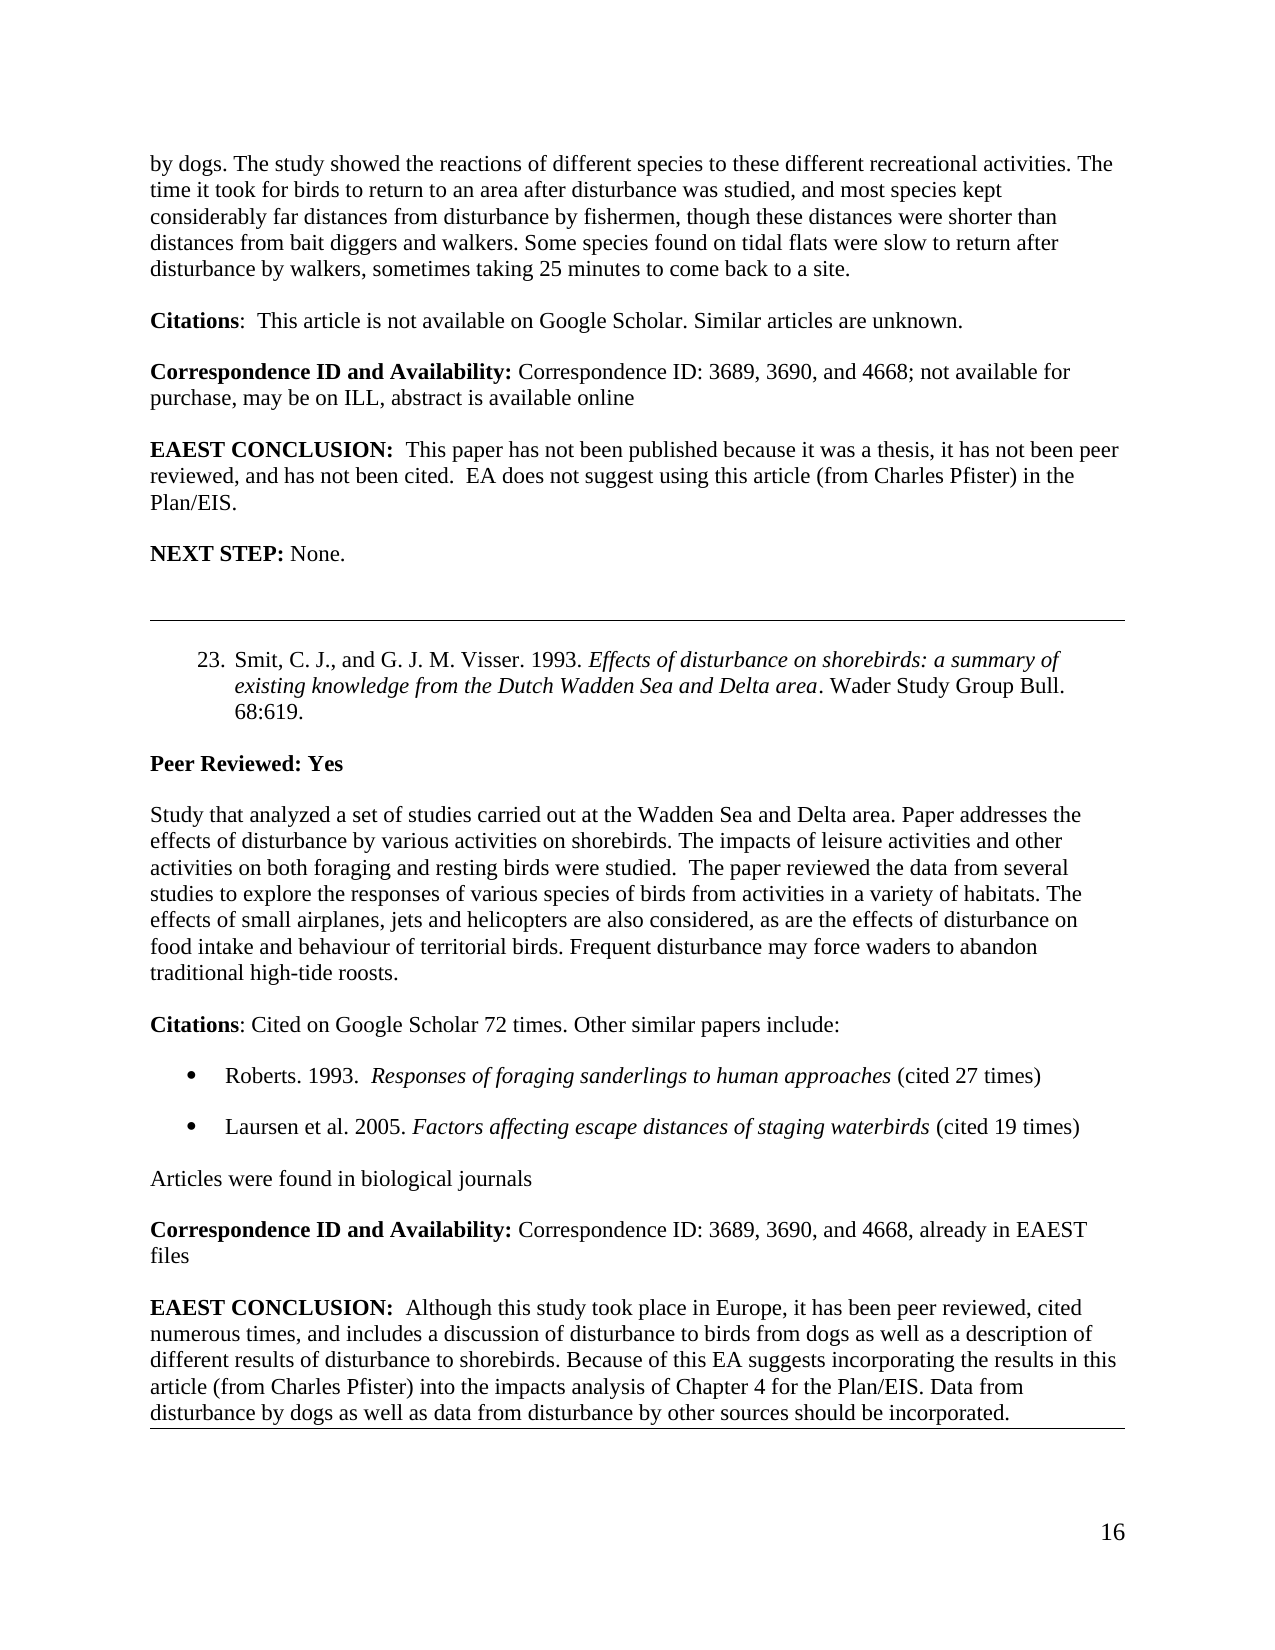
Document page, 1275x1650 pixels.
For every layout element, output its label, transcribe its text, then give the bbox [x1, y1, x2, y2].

text EAEST CONCLUSION: Although this study took place in Europe, it has been peer reviewed, cited numerous times, and includes a discussion of disturbance to birds from dogs as well as a description of different results of disturbance to shorebirds. Because of this EA suggests incorporating the results in this article (from Charles Pfister) into the impacts analysis of Chapter 4 for the Plan/EIS. Data from disturbance by dogs as well as data from disturbance by other sources should be incorporated. [150, 1294, 1125, 1428]
text EAEST CONCLUSION: This paper has not been published because it was a thesis, it has not been peer reviewed, and has not been cited. EA does not suggest using this article (from Charles Pfister) in the Plan/EIS. [150, 436, 1125, 515]
text Citations: Cited on Google Scholar 72 times. Other similar papers include: [150, 1011, 1125, 1037]
text Study that analyzed a set of studies carried out at the Wadden Sea and Delta area. Paper addresses the effects of disturbance by various activities on shorebirds. The impacts of leisure activities and other activities on both foraging and resting birds were studied. The paper reviewed the data from several studies to explore the responses of various species of birds from activities in a variety of habitats. The effects of small airplanes, jets and helicopters are also considered, as are the effects of disturbance on food intake and behaviour of territorial birds. Frequent disturbance may force waders to abandon traditional high-tide roosts. [150, 801, 1125, 986]
list Smit, C. J., and G. J. M. Visser. 1993. Effects of disturbance on shorebirds: a summary of existing knowledge from the Dutch Wadden Sea and Delta area. Wader Study Group Bull. 68:619. [197, 646, 1125, 725]
text Articles were found in biological journals [150, 1165, 1125, 1191]
text NEXT STEP: None. [150, 540, 1125, 566]
text Correspondence ID and Availability: Correspondence ID: 3689, 3690, and 4668, already in EAEST files [150, 1216, 1125, 1269]
list Laursen et al. 2005. Factors affecting escape distances of staging waterbirds (cited 19 times) [187, 1113, 1125, 1140]
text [150, 150, 1125, 282]
list Roberts. 1993. Responses of foraging sanderlings to human approaches (cited 27 times) [187, 1062, 1125, 1088]
text Citations: This article is not available on Google Scholar. Similar articles are unknown. [150, 307, 1125, 333]
text Peer Reviewed: Yes [150, 750, 1125, 776]
text Correspondence ID and Availability: Correspondence ID: 3689, 3690, and 4668; not available for purchase, may be on ILL, abstract is available online [150, 358, 1125, 411]
